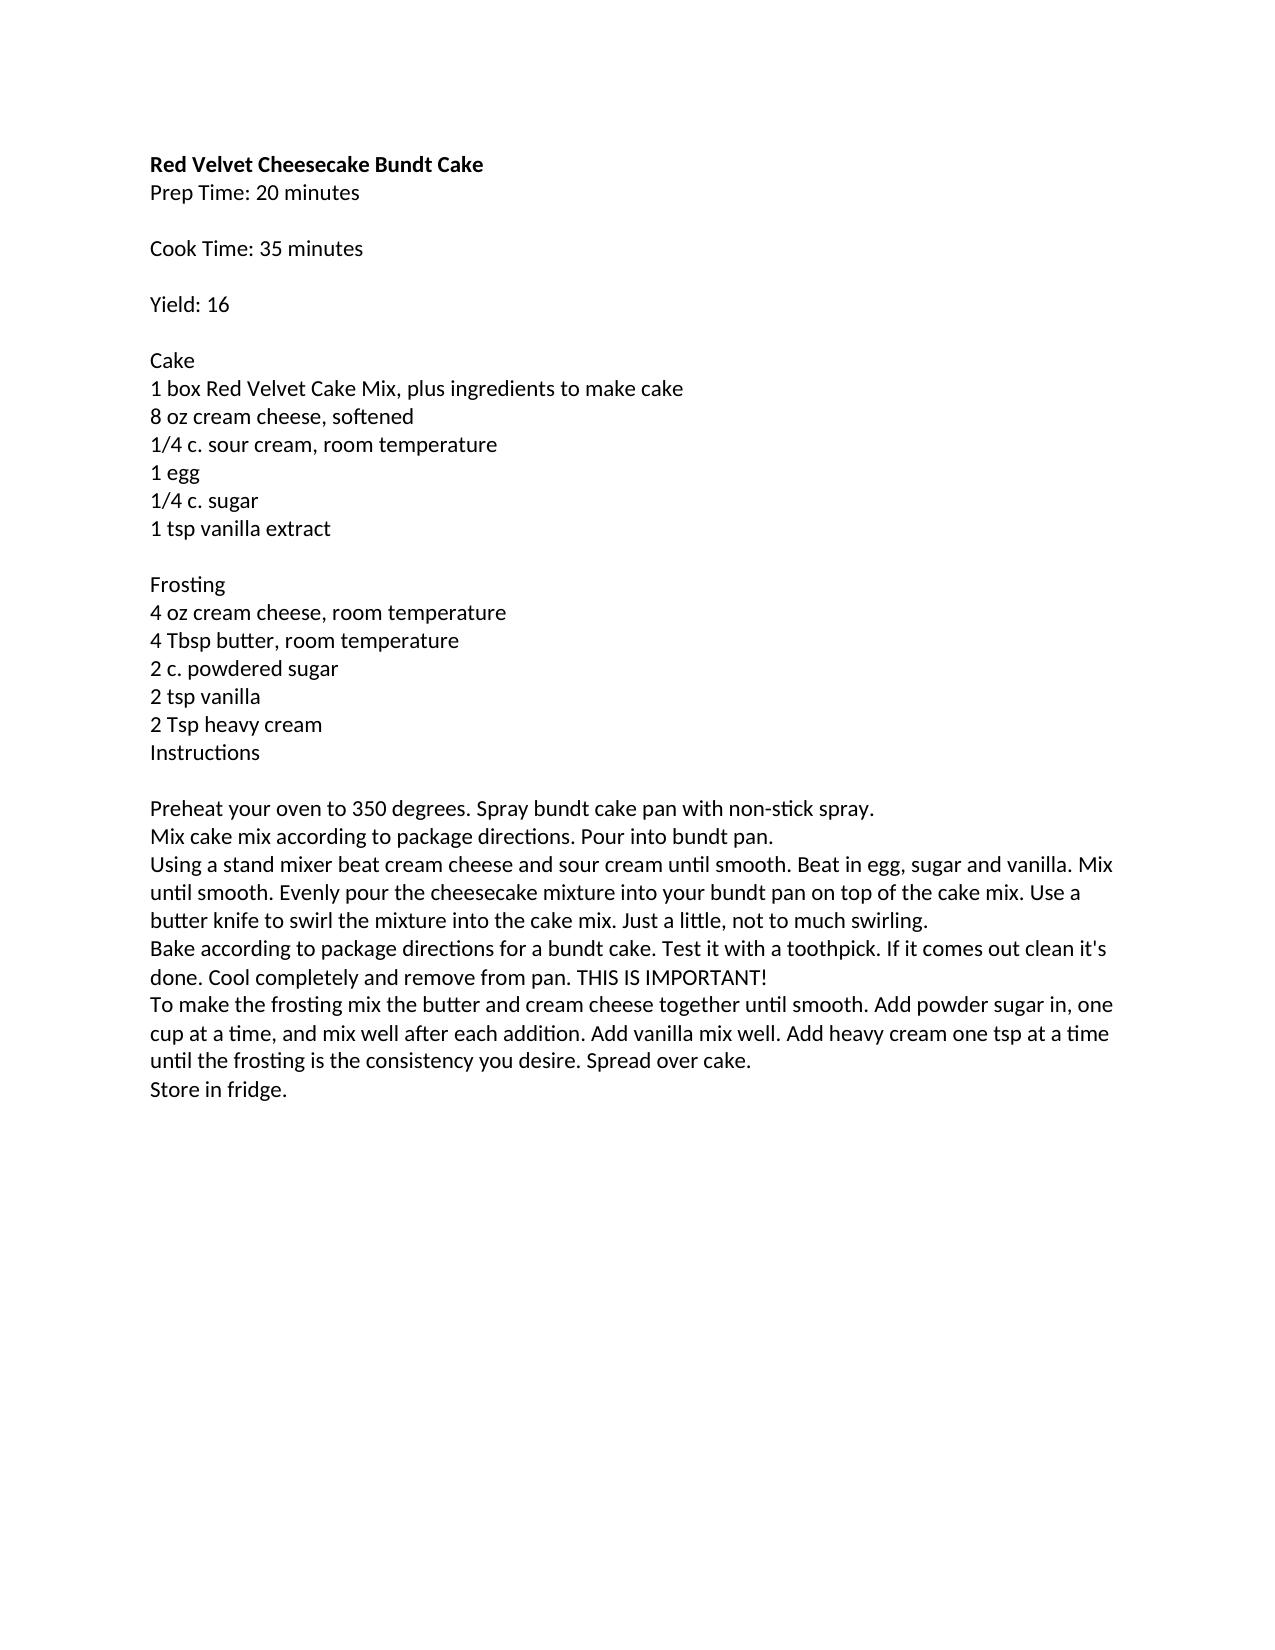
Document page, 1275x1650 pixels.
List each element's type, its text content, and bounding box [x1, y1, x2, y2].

text 8 oz cream cheese, softened [150, 402, 1125, 430]
text Using a stand mixer beat cream cheese and sour cream until smooth. Beat in egg, sugar and vanilla. Mix until smooth. Evenly pour the cheesecake mixture into your bundt pan on top of the cake mix. Use a butter knife to swirl the mixture into the cake mix. Just a little, not to much swirling. [150, 851, 1125, 934]
text 1 tsp vanilla extract [150, 514, 1125, 542]
text Yield: 16 [150, 290, 1125, 318]
text Store in fridge. [150, 1075, 1125, 1103]
text 1/4 c. sugar [150, 486, 1125, 514]
text 1 egg [150, 458, 1125, 486]
text Red Velvet Cheesecake Bundt Cake [150, 150, 1125, 178]
text 2 tsp vanilla [150, 682, 1125, 710]
text Prep Time: 20 minutes [150, 178, 1125, 206]
text 1/4 c. sour cream, room temperature [150, 430, 1125, 458]
text Cake [150, 346, 1125, 374]
text 2 c. powdered sugar [150, 654, 1125, 682]
text To make the frosting mix the butter and cream cheese together until smooth. Add powder sugar in, one cup at a time, and mix well after each addition. Add vanilla mix well. Add heavy cream one tsp at a time until the frosting is the consistency you desire. Spread over cake. [150, 991, 1125, 1075]
text Cook Time: 35 minutes [150, 234, 1125, 262]
text 4 Tbsp butter, room temperature [150, 626, 1125, 654]
text 1 box Red Velvet Cake Mix, plus ingredients to make cake [150, 374, 1125, 402]
text Bake according to package directions for a bundt cake. Test it with a toothpick. If it comes out clean it's done. Cool completely and remove from pan. THIS IS IMPORTANT! [150, 934, 1125, 991]
text Preheat your oven to 350 degrees. Spray bundt cake pan with non-stick spray. [150, 794, 1125, 822]
text 2 Tsp heavy cream [150, 710, 1125, 738]
text Mix cake mix according to package directions. Pour into bundt pan. [150, 822, 1125, 851]
text 4 oz cream cheese, room temperature [150, 598, 1125, 626]
text Frosting [150, 570, 1125, 598]
text Instructions [150, 738, 1125, 766]
